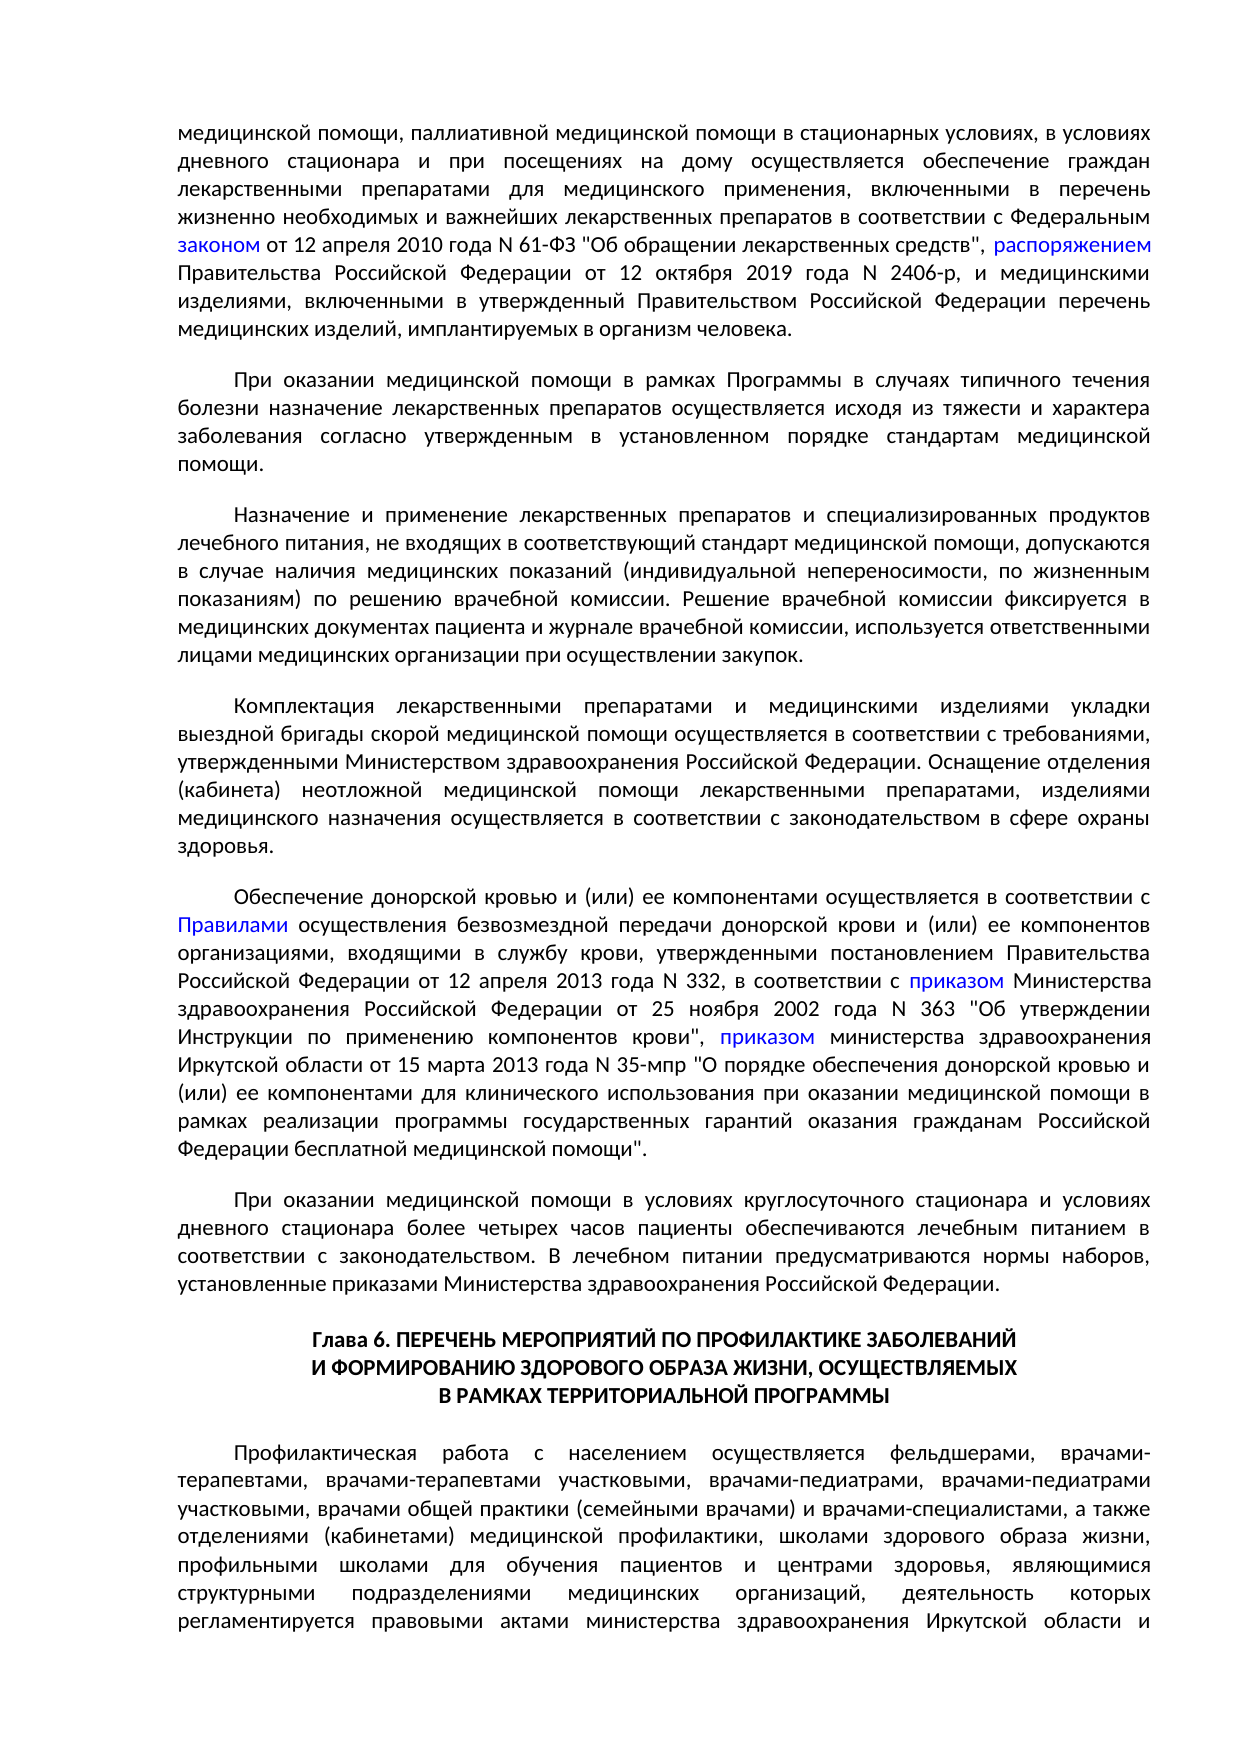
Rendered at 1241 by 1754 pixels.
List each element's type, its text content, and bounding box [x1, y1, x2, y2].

text При оказании медицинской помощи в рамках Программы в случаях типичного течения болезни назначение лекарственных препаратов осуществляется исходя из тяжести и характера заболевания согласно утвержденным в установленном порядке стандартам медицинской помощи. [177, 365, 1152, 477]
text Комплектация лекарственными препаратами и медицинскими изделиями укладки выездной бригады скорой медицинской помощи осуществляется в соответствии с требованиями, утвержденными Министерством здравоохранения Российской Федерации. Оснащение отделения (кабинета) неотложной медицинской помощи лекарственными препаратами, изделиями медицинского назначения осуществляется в соответствии с законодательством в сфере охраны здоровья. [177, 691, 1152, 859]
text При оказании медицинской помощи в условиях круглосуточного стационара и условиях дневного стационара более четырех часов пациенты обеспечиваются лечебным питанием в соответствии с законодательством. В лечебном питании предусматриваются нормы наборов, установленные приказами Министерства здравоохранения Российской Федерации. [177, 1185, 1152, 1297]
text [177, 1438, 1152, 1634]
title Глава 6. ПЕРЕЧЕНЬ МЕРОПРИЯТИЙ ПО ПРОФИЛАКТИКЕ ЗАБОЛЕВАНИЙ [177, 1326, 1152, 1353]
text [177, 118, 1152, 342]
text Назначение и применение лекарственных препаратов и специализированных продуктов лечебного питания, не входящих в соответствующий стандарт медицинской помощи, допускаются в случае наличия медицинских показаний (индивидуальной непереносимости, по жизненным показаниям) по решению врачебной комиссии. Решение врачебной комиссии фиксируется в медицинских документах пациента и журнале врачебной комиссии, используется ответственными лицами медицинских организации при осуществлении закупок. [177, 500, 1152, 668]
text Обеспечение донорской кровью и (или) ее компонентами осуществляется в соответствии с Правилами осуществления безвозмездной передачи донорской крови и (или) ее компонентов организациями, входящими в службу крови, утвержденными постановлением Правительства Российской Федерации от 12 апреля 2013 года N 332, в соответствии с приказом Министерства здравоохранения Российской Федерации от 25 ноября 2002 года N 363 "Об утверждении Инструкции по применению компонентов крови", приказом министерства здравоохранения Иркутской области от 15 марта 2013 года N 35-мпр "О порядке обеспечения донорской кровью и (или) ее компонентами для клинического использования при оказании медицинской помощи в рамках реализации программы государственных гарантий оказания гражданам Российской Федерации бесплатной медицинской помощи". [177, 882, 1152, 1162]
title И ФОРМИРОВАНИЮ ЗДОРОВОГО ОБРАЗА ЖИЗНИ, ОСУЩЕСТВЛЯЕМЫХ [177, 1353, 1152, 1382]
title В РАМКАХ ТЕРРИТОРИАЛЬНОЙ ПРОГРАММЫ [177, 1382, 1152, 1409]
